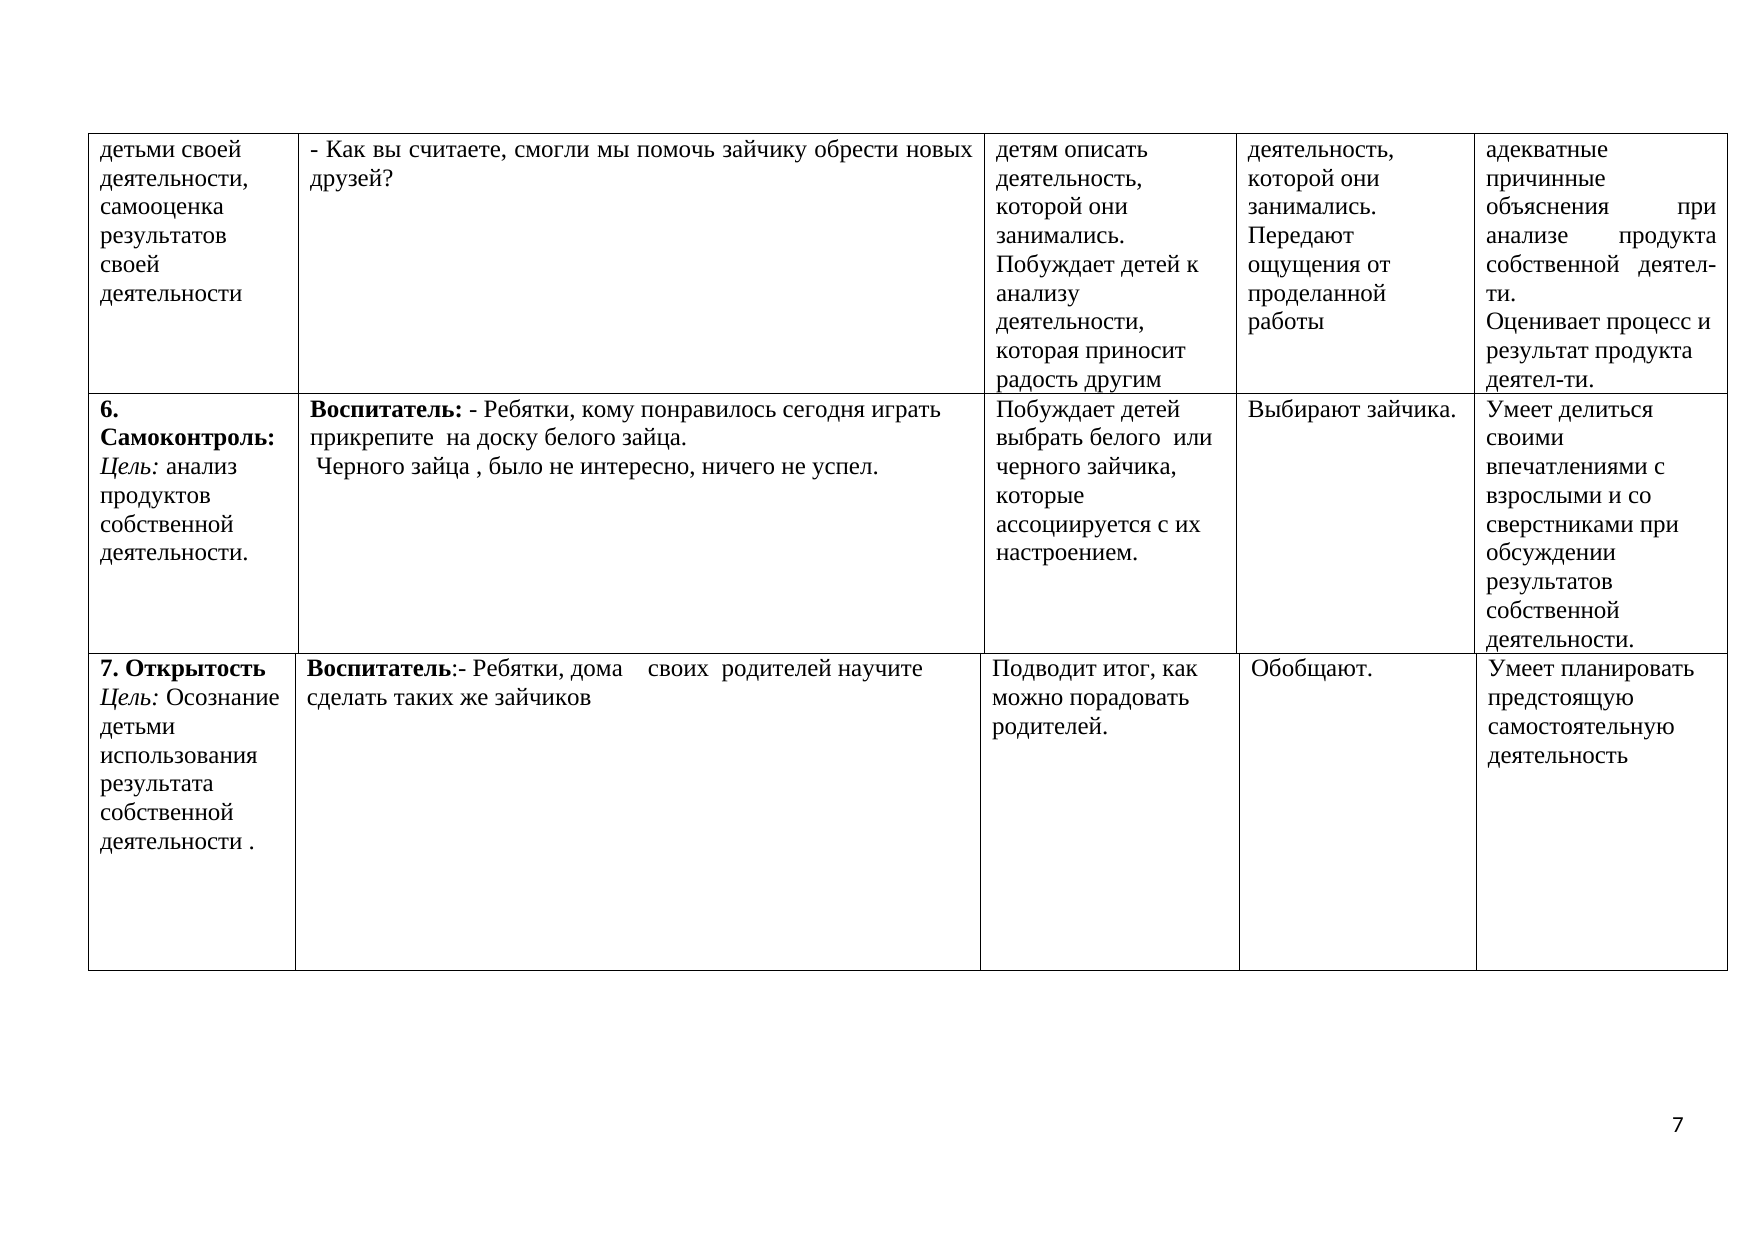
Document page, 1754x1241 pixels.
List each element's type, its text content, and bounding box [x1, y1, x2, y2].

table_cell 6. Самоконтроль: Цель: анализ продуктов собственной деятельности. [89, 394, 298, 652]
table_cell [299, 134, 984, 393]
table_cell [89, 134, 298, 393]
table_cell Выбирают зайчика. [1237, 394, 1474, 652]
table_cell Воспитатель: - Ребятки, кому понравилось сегодня играть прикрепите на доску белого зайца. Черного зайца , было не интересно, ничего не успел. [299, 394, 984, 652]
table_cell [1237, 134, 1474, 393]
table_cell Умеет делиться своими впечатлениями с взрослыми и со сверстниками при обсуждении результатов собственной деятельности. [1475, 394, 1727, 652]
table_cell Воспитатель:- Ребятки, дома своих родителей научите сделать таких же зайчиков [296, 654, 980, 970]
table_cell Умеет планировать предстоящую самостоятельную деятельность [1477, 654, 1727, 970]
table_cell Побуждает детей выбрать белого или черного зайчика, которые ассоциируется с их настроением. [985, 394, 1236, 652]
table_cell Обобщают. [1240, 654, 1476, 970]
table_cell 7. Открытость Цель: Осознание детьми использования результата собственной деятельности . [89, 654, 295, 970]
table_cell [1475, 134, 1727, 393]
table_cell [985, 134, 1236, 393]
table_cell Подводит итог, как можно порадовать родителей. [981, 654, 1239, 970]
